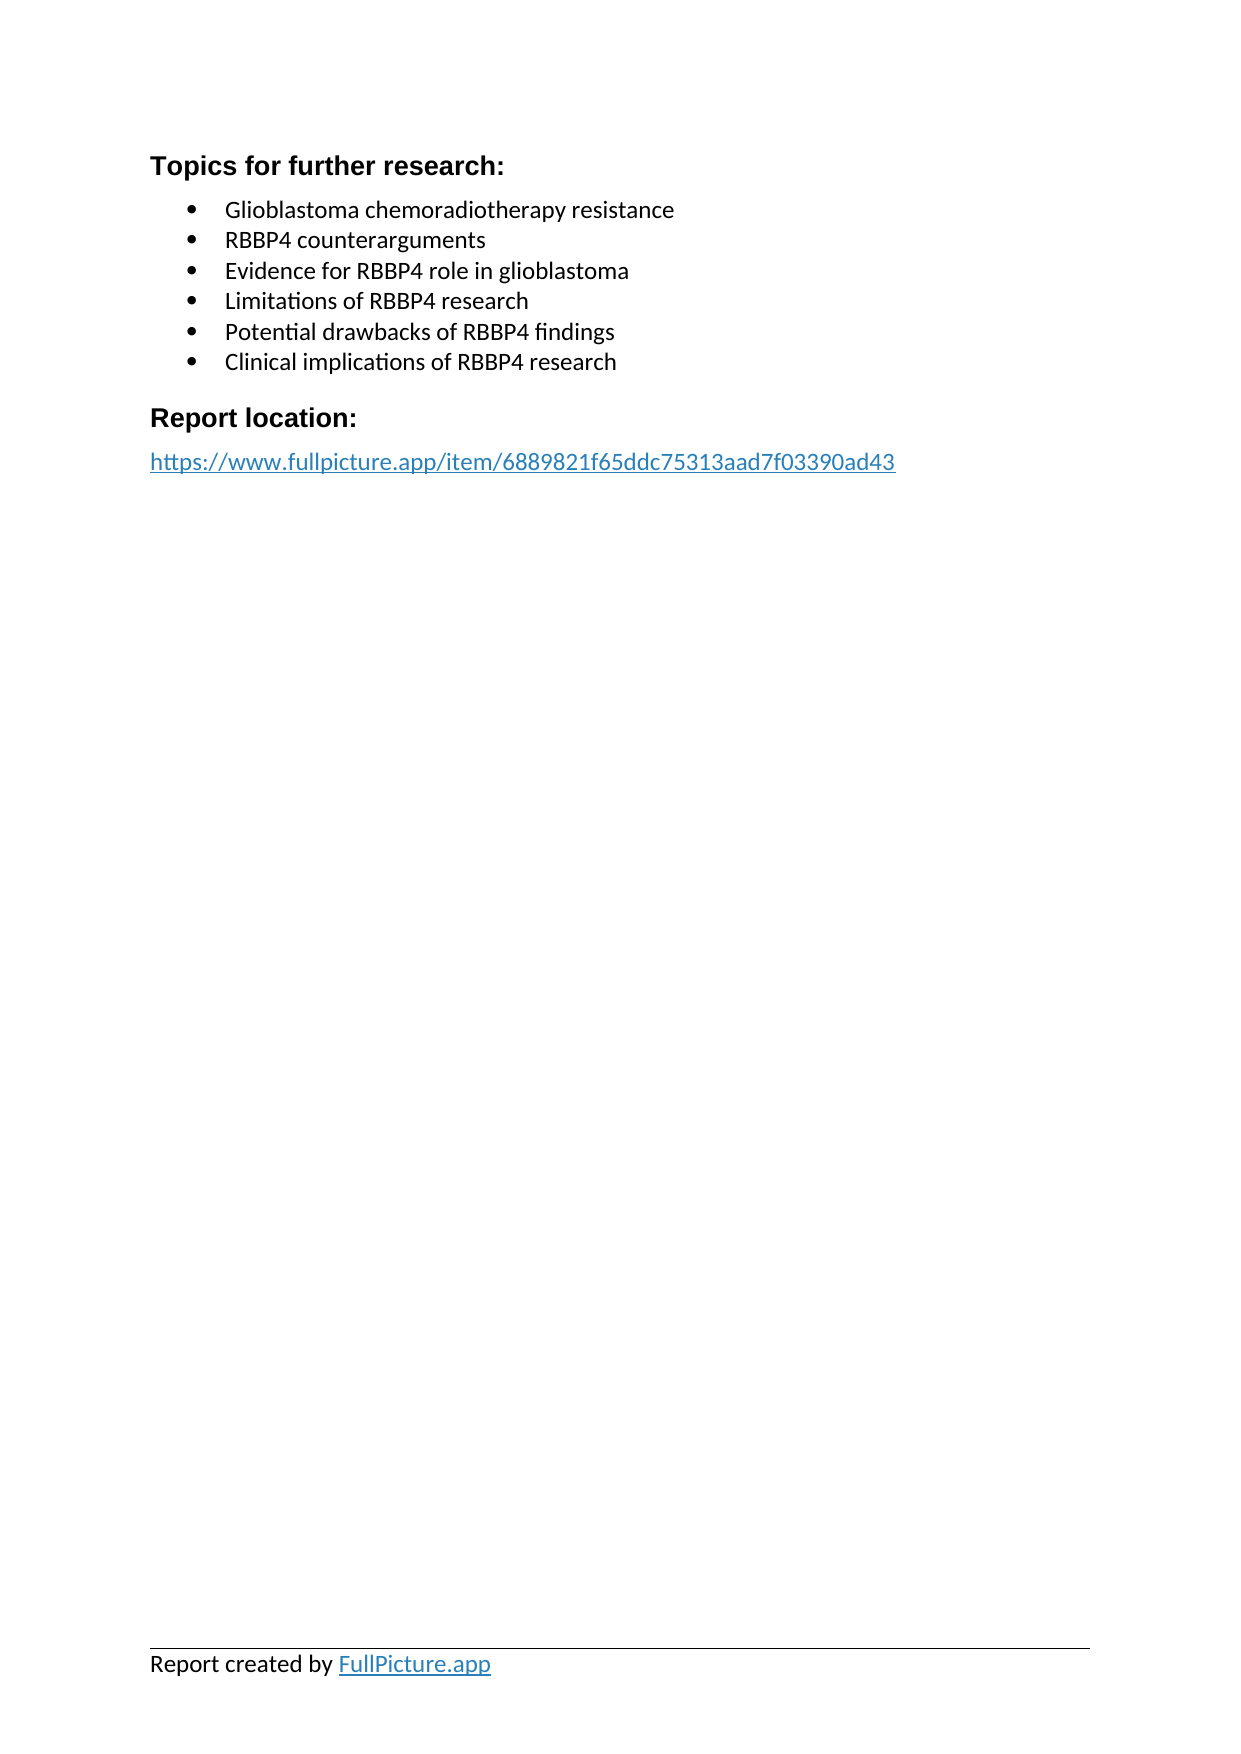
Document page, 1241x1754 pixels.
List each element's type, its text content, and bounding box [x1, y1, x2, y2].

list Evidence for RBBP4 role in glioblastoma [187, 255, 1090, 285]
list Clinical implications of RBBP4 research [187, 346, 1090, 377]
subtitle Report location: [150, 402, 1090, 433]
list Potential drawbacks of RBBP4 findings [187, 316, 1090, 346]
list Limitations of RBBP4 research [187, 285, 1090, 316]
list Glioblastoma chemoradiotherapy resistance [187, 194, 1090, 224]
list RBBP4 counterarguments [187, 224, 1090, 255]
subtitle Topics for further research: [150, 150, 1090, 181]
text https://www.fullpicture.app/item/6889821f65ddc75313aad7f03390ad43 [150, 446, 1090, 476]
